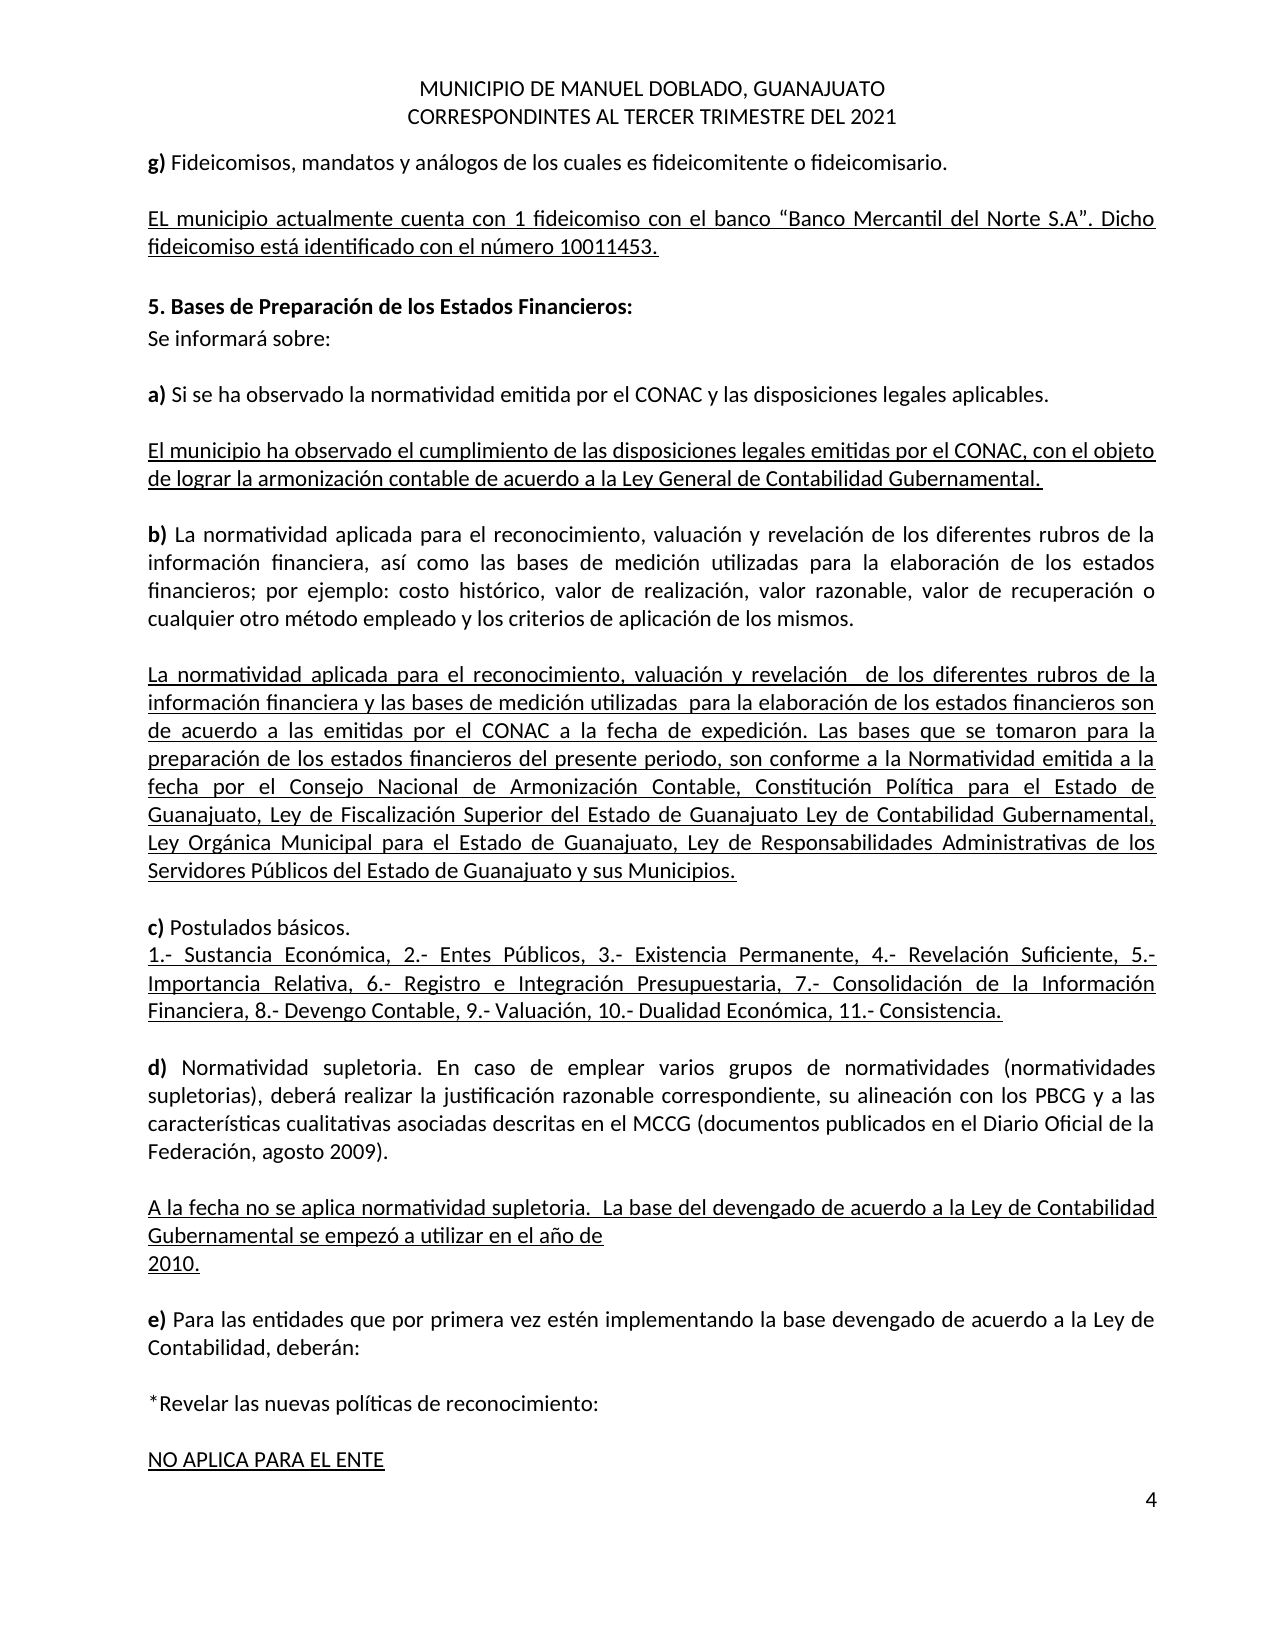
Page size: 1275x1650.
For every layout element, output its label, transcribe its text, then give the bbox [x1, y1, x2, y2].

text 1.- Sustancia Económica, 2.- Entes Públicos, 3.- Existencia Permanente, 4.- Revelación Suficiente, 5.- Importancia Relativa, 6.- Registro e Integración Presupuestaria, 7.- Consolidación de la Información Financiera, 8.- Devengo Contable, 9.- Valuación, 10.- Dualidad Económica, 11.- Consistencia. [148, 966, 1157, 1025]
text e) Para las entidades que por primera vez estén implementando la base devengado de acuerdo a la Ley de Contabilidad, deberán: [148, 1305, 1157, 1361]
text Se informará sobre: [148, 324, 1157, 352]
text g) Fideicomisos, mandatos y análogos de los cuales es fideicomitente o fideicomisario. [148, 148, 1157, 176]
text El municipio ha observado el cumplimiento de las disposiciones legales emitidas por el CONAC, con el objeto [148, 436, 1157, 464]
text de lograr la armonización contable de acuerdo a la Ley General de Contabilidad Gubernamental. [148, 464, 1157, 492]
subtitle 5. Bases de Preparación de los Estados Financieros: [148, 292, 1157, 320]
text EL municipio actualmente cuenta con 1 fideicomiso con el banco “Banco Mercantil del Norte S.A”. Dicho fideicomiso está identificado con el número 10011453. [148, 204, 1157, 260]
text A la fecha no se aplica normatividad supletoria. La base del devengado de acuerdo a la Ley de Contabilidad Gubernamental se empezó a utilizar en el año de [148, 1218, 1157, 1249]
text La normatividad aplicada para el reconocimiento, valuación y revelación de los diferentes rubros de la información financiera y las bases de medición utilizadas para la elaboración de los estados financieros son de acuerdo a las emitidas por el CONAC a la fecha de expedición. Las bases que se tomaron para la preparación de los estados financieros del presente periodo, son conforme a la Normatividad emitida a la fecha por el Consejo Nacional de Armonización Contable, Constitución Política para el Estado de Guanajuato, Ley de Fiscalización Superior del Estado de Guanajuato Ley de Contabilidad Gubernamental, Ley Orgánica Municipal para el Estado de Guanajuato, Ley de Responsabilidades Administrativas de los Servidores Públicos del Estado de Guanajuato y sus Municipios. [148, 686, 1157, 741]
text c) Postulados básicos. [148, 913, 1157, 941]
text La normatividad aplicada para el reconocimiento, valuación y revelación de los diferentes rubros de la información financiera y las bases de medición utilizadas para la elaboración de los estados financieros son de acuerdo a las emitidas por el CONAC a la fecha de expedición. Las bases que se tomaron para la preparación de los estados financieros del presente periodo, son conforme a la Normatividad emitida a la fecha por el Consejo Nacional de Armonización Contable, Constitución Política para el Estado de Guanajuato, Ley de Fiscalización Superior del Estado de Guanajuato Ley de Contabilidad Gubernamental, Ley Orgánica Municipal para el Estado de Guanajuato, Ley de Responsabilidades Administrativas de los Servidores Públicos del Estado de Guanajuato y sus Municipios. [148, 742, 1157, 853]
text d) Normatividad supletoria. En caso de emplear varios grupos de normatividades (normatividades supletorias), deberá realizar la justificación razonable correspondiente, su alineación con los PBCG y a las características cualitativas asociadas descritas en el MCCG (documentos publicados en el Diario Oficial de la Federación, agosto 2009). [148, 1053, 1157, 1165]
text *Revelar las nuevas políticas de reconocimiento: [148, 1389, 1157, 1417]
text A la fecha no se aplica normatividad supletoria. La base del devengado de acuerdo a la Ley de Contabilidad Gubernamental se empezó a utilizar en el año de [148, 1193, 1157, 1217]
text b) La normatividad aplicada para el reconocimiento, valuación y revelación de los diferentes rubros de la información financiera, así como las bases de medición utilizadas para la elaboración de los estados financieros; por ejemplo: costo histórico, valor de realización, valor razonable, valor de recuperación o cualquier otro método empleado y los criterios de aplicación de los mismos. [148, 520, 1157, 632]
text 1.- Sustancia Económica, 2.- Entes Públicos, 3.- Existencia Permanente, 4.- Revelación Suficiente, 5.- Importancia Relativa, 6.- Registro e Integración Presupuestaria, 7.- Consolidación de la Información Financiera, 8.- Devengo Contable, 9.- Valuación, 10.- Dualidad Económica, 11.- Consistencia. [148, 941, 1157, 965]
text NO APLICA PARA EL ENTE [148, 1445, 1157, 1473]
text 2010. [148, 1249, 1157, 1277]
text a) Si se ha observado la normatividad emitida por el CONAC y las disposiciones legales aplicables. [148, 380, 1157, 408]
